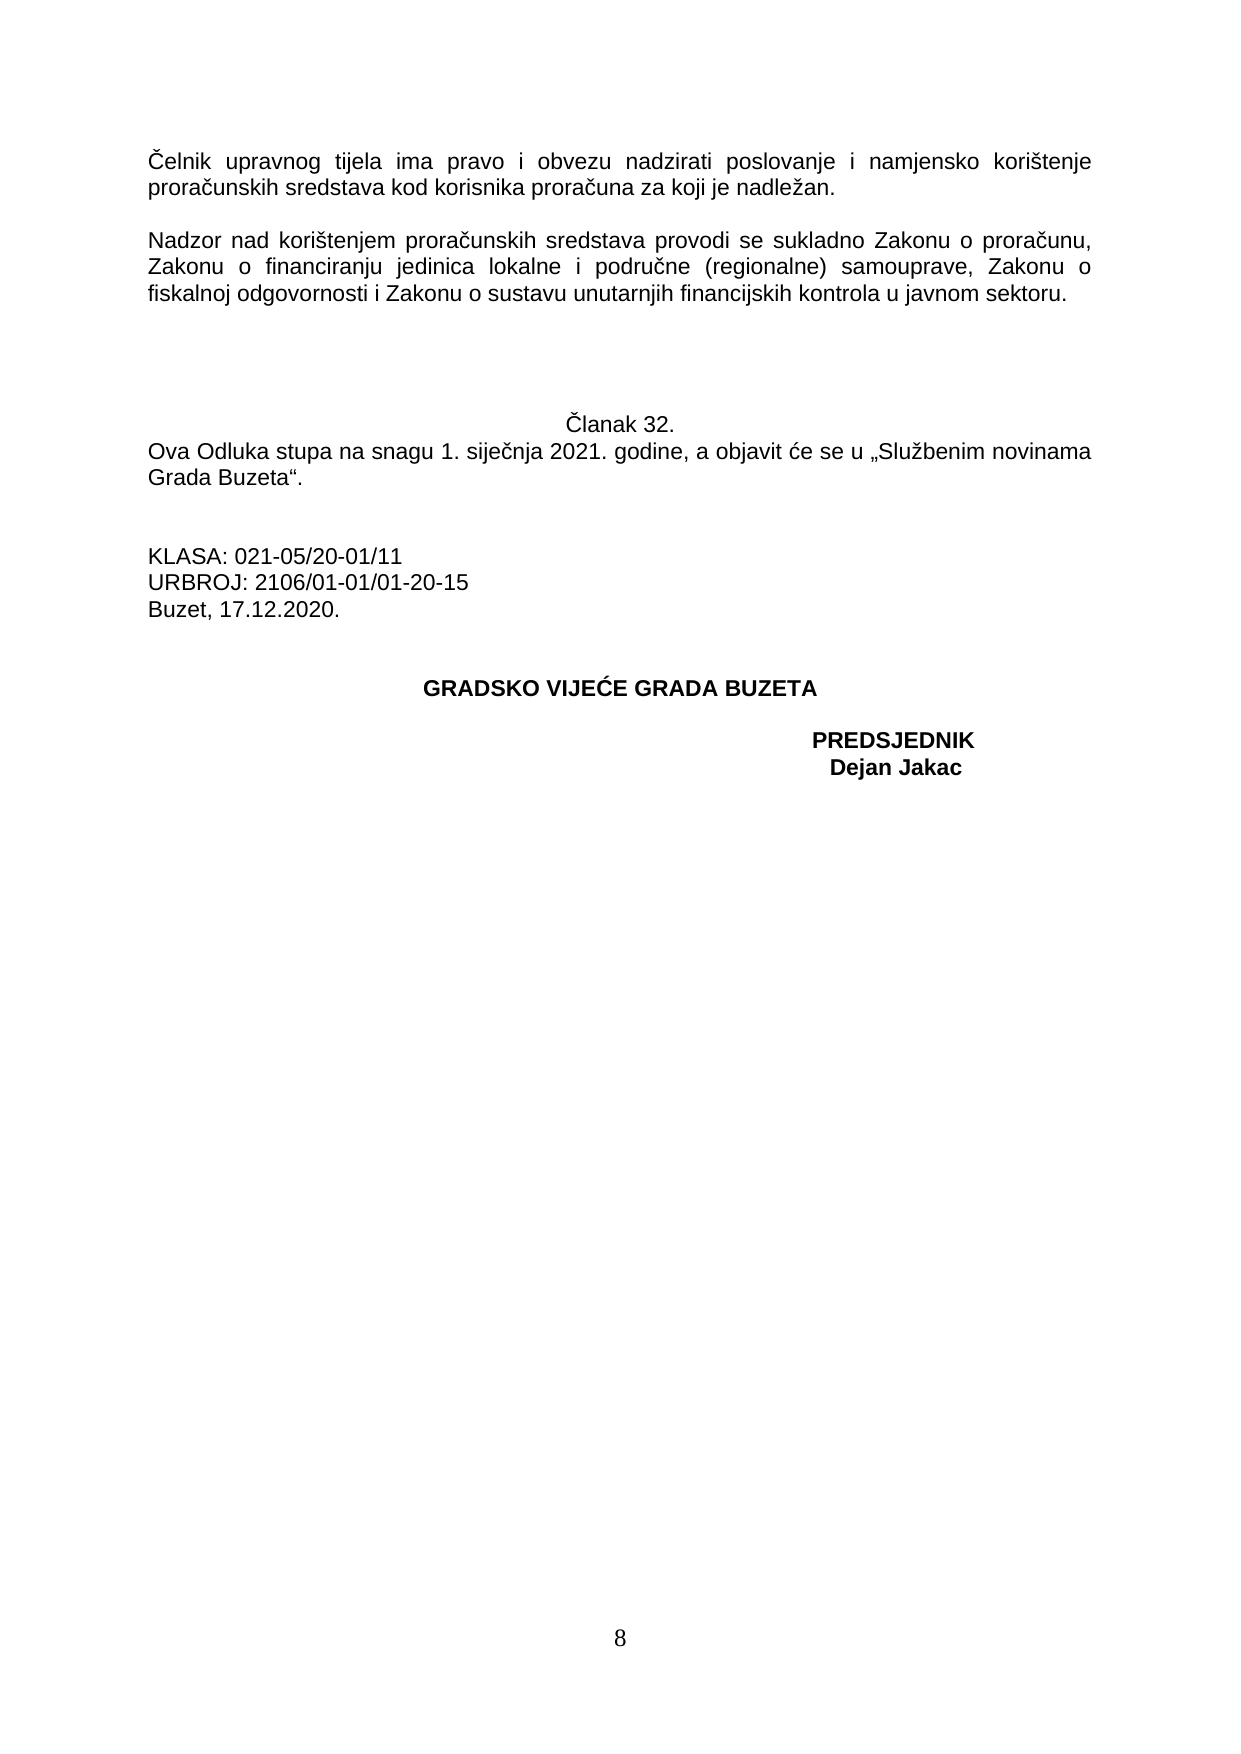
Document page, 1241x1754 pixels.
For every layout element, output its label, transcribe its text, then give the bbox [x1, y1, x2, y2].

text Članak 32. [148, 411, 1092, 438]
text Ova Odluka stupa na snagu 1. siječnja 2021. godine, a objavit će se u „Službenim novinama Grada Buzeta“. [148, 438, 1092, 490]
text Buzet, 17.12.2020. [148, 596, 1092, 622]
text Nadzor nad korištenjem proračunskih sredstava provodi se sukladno Zakonu o proračunu, Zakonu o financiranju jedinica lokalne i područne (regionalne) samouprave, Zakonu o fiskalnoj odgovornosti i Zakonu o sustavu unutarnjih financijskih kontrola u javnom sektoru. [148, 227, 1092, 306]
text PREDSJEDNIK [148, 727, 1092, 754]
text URBROJ: 2106/01-01/01-20-15 [148, 569, 1092, 596]
text GRADSKO VIJEĆE GRADA BUZETA [148, 675, 1092, 701]
text Dejan Jakac [148, 754, 1092, 780]
text KLASA: 021-05/20-01/11 [148, 543, 1092, 569]
text Čelnik upravnog tijela ima pravo i obvezu nadzirati poslovanje i namjensko korištenje proračunskih sredstava kod korisnika proračuna za koji je nadležan. [148, 148, 1092, 200]
